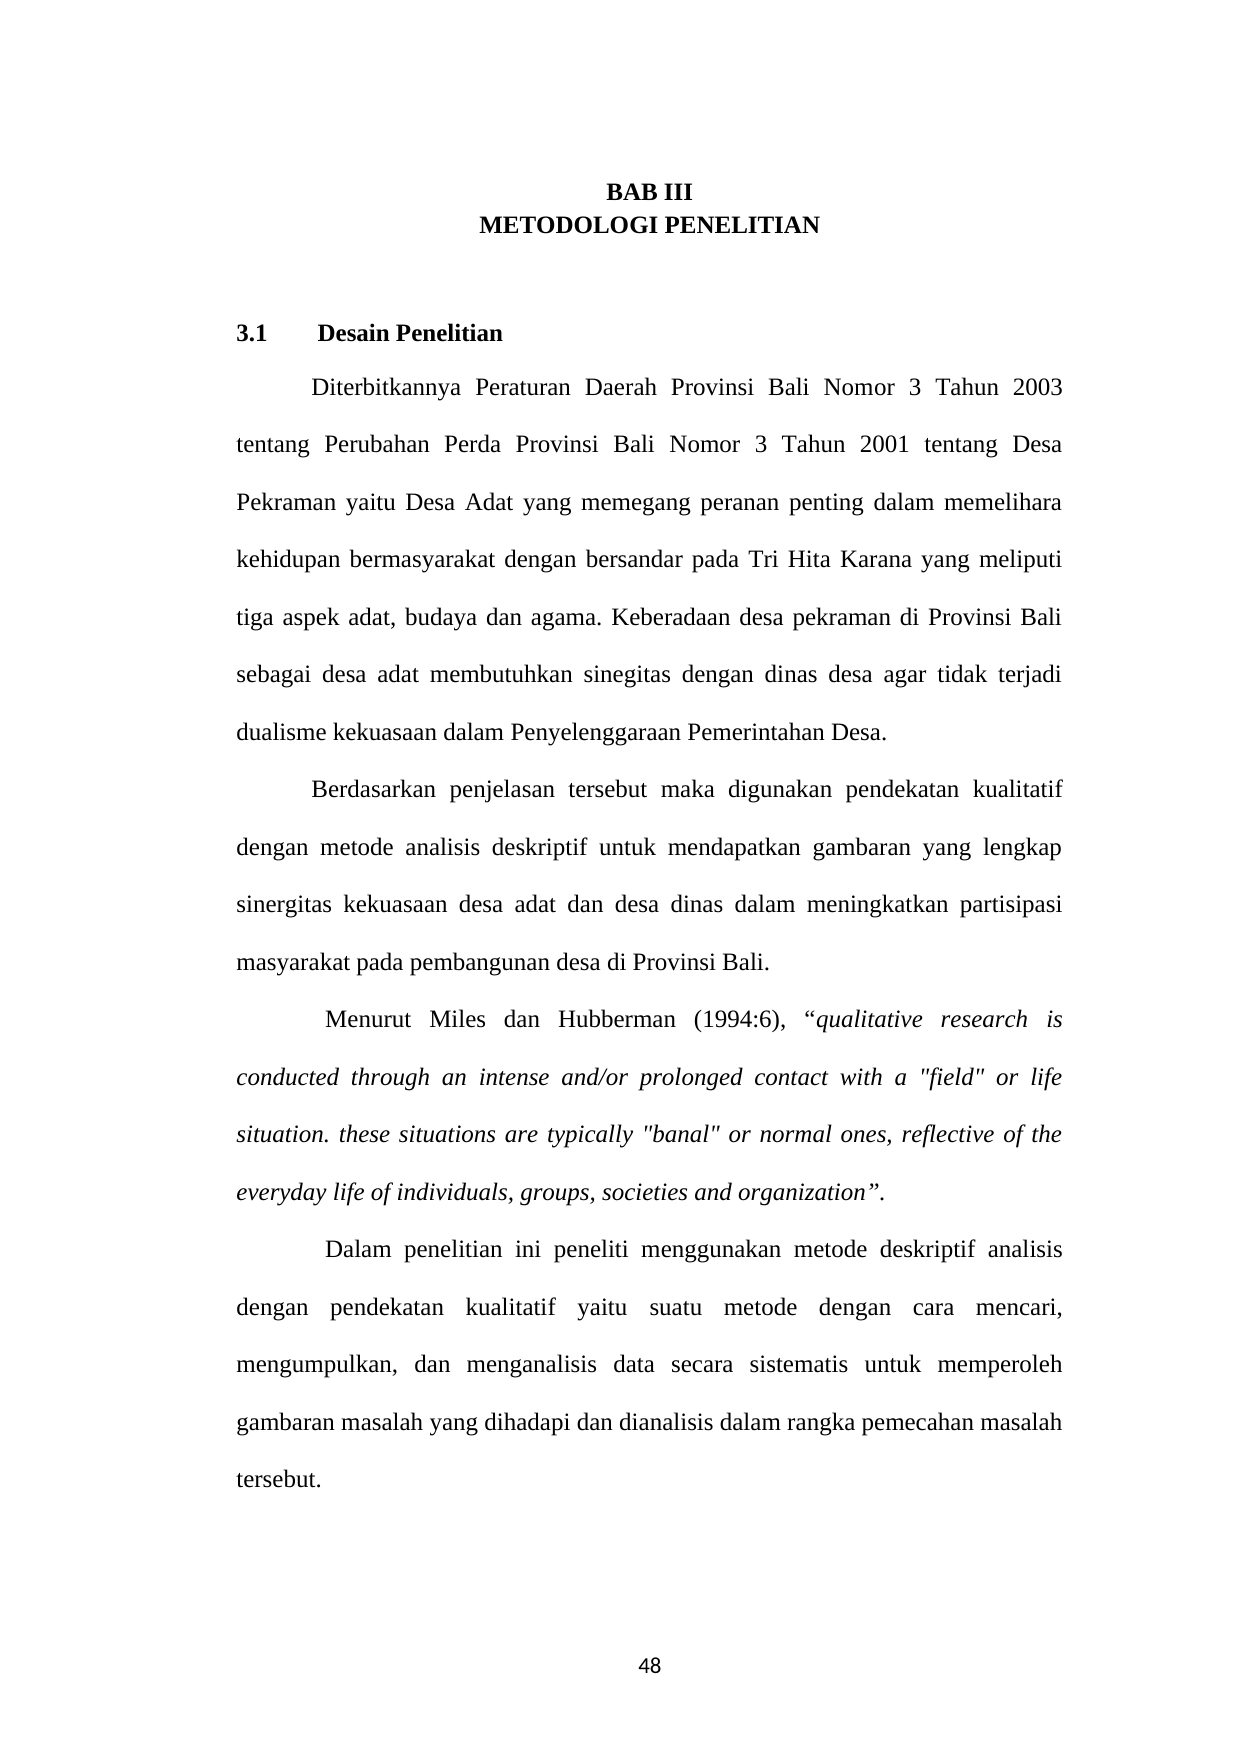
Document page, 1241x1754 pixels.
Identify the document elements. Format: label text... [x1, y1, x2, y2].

text 3.1 Desain Penelitian [236, 318, 1063, 347]
text Berdasarkan penjelasan tersebut maka digunakan pendekatan kualitatif dengan metode analisis deskriptif untuk mendapatkan gambaran yang lengkap sinergitas kekuasaan desa adat dan desa dinas dalam meningkatkan partisipasi masyarakat pada pembangunan desa di Provinsi Bali. [236, 774, 1063, 976]
text Menurut Miles dan Hubberman (1994:6), “qualitative research is conducted through an intense and/or prolonged contact with a "field" or life situation. these situations are typically "banal" or normal ones, reflective of the everyday life of individuals, groups, societies and organization”. [236, 1004, 1063, 1206]
text METODOLOGI PENELITIAN [236, 210, 1063, 239]
text Diterbitkannya Peraturan Daerah Provinsi Bali Nomor 3 Tahun 2003 tentang Perubahan Perda Provinsi Bali Nomor 3 Tahun 2001 tentang Desa Pekraman yaitu Desa Adat yang memegang peranan penting dalam memelihara kehidupan bermasyarakat dengan bersandar pada Tri Hita Karana yang meliputi tiga aspek adat, budaya dan agama. Keberadaan desa pekraman di Provinsi Bali sebagai desa adat membutuhkan sinegitas dengan dinas desa agar tidak terjadi dualisme kekuasaan dalam Penyelenggaraan Pemerintahan Desa. [236, 372, 1063, 746]
text BAB III [236, 177, 1063, 206]
text Dalam penelitian ini peneliti menggunakan metode deskriptif analisis dengan pendekatan kualitatif yaitu suatu metode dengan cara mencari, mengumpulkan, dan menganalisis data secara sistematis untuk memperoleh gambaran masalah yang dihadapi dan dianalisis dalam rangka pemecahan masalah tersebut. [236, 1234, 1063, 1493]
